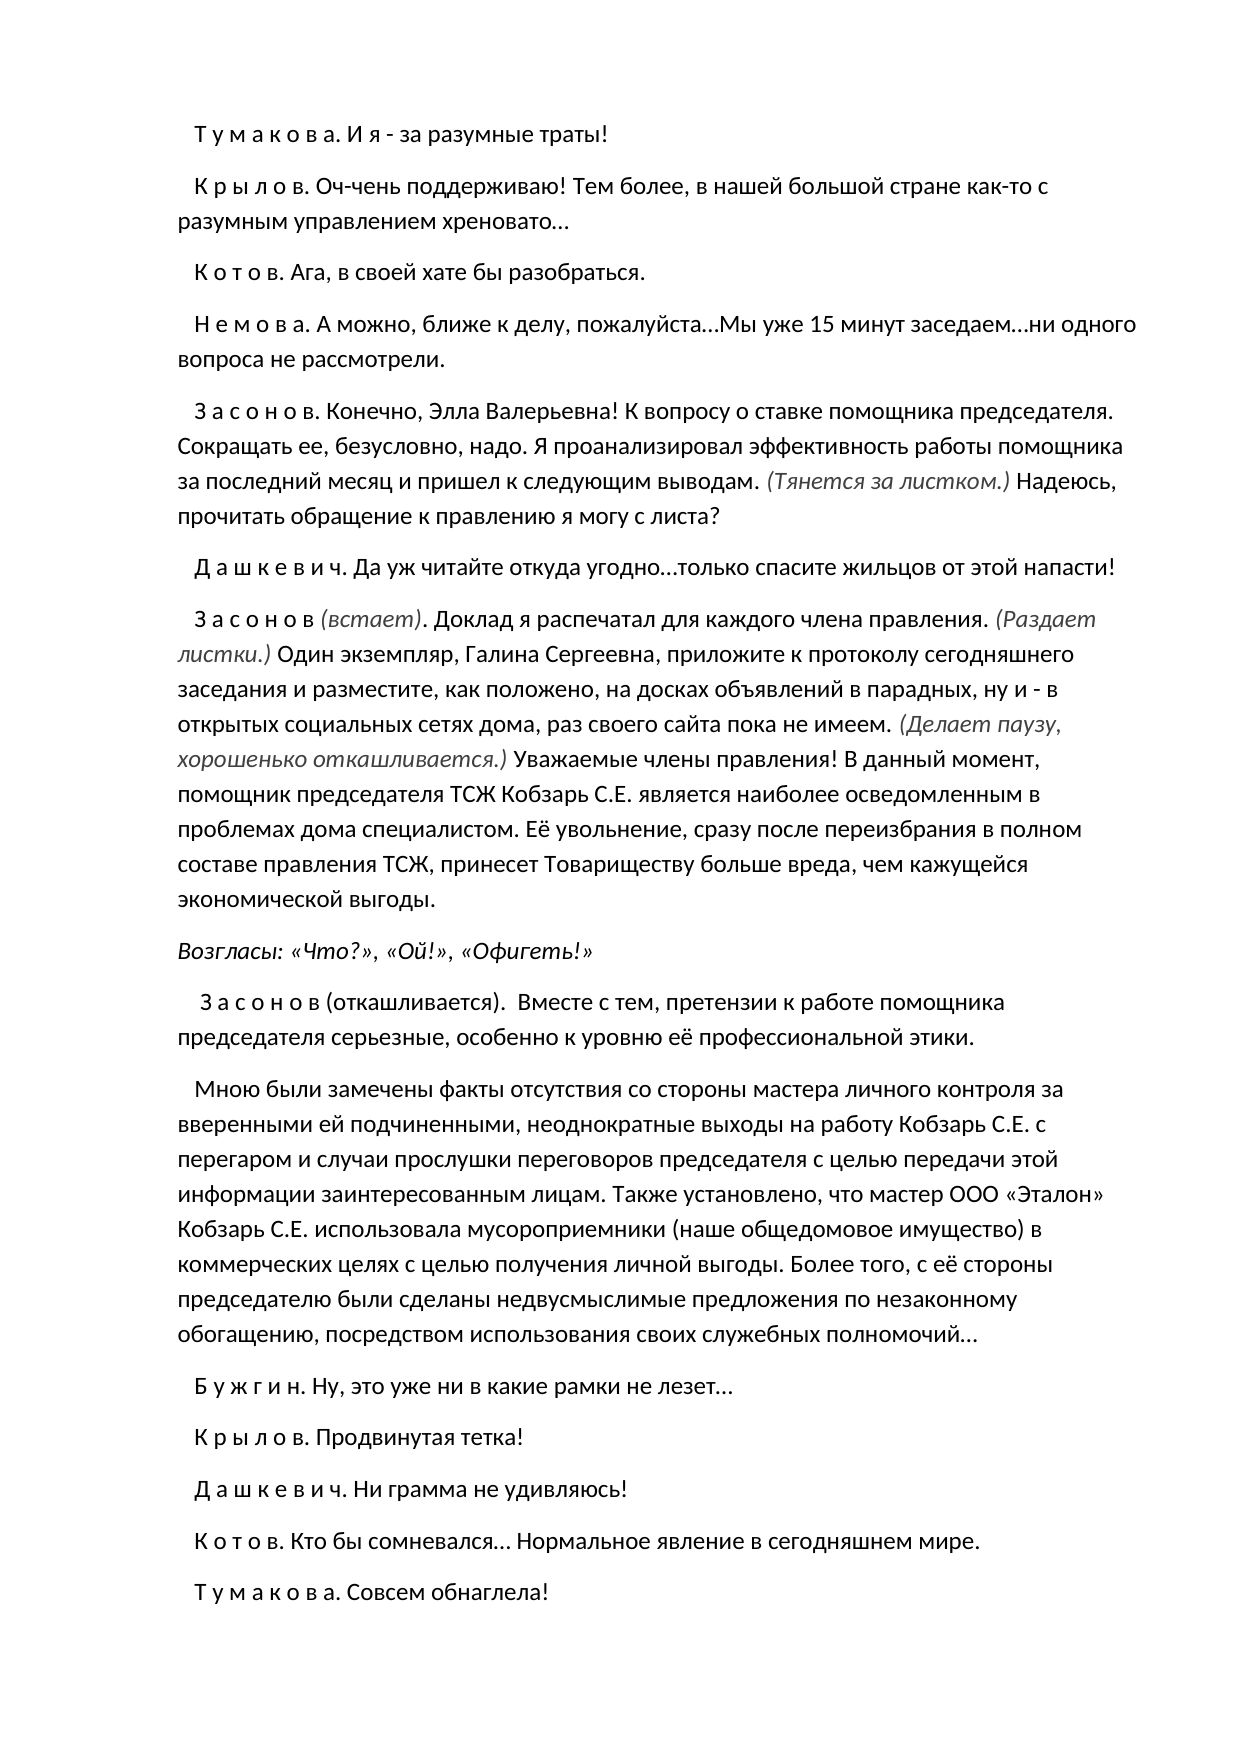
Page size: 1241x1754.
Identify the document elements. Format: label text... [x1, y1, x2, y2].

text Д а ш к е в и ч. Ни грамма не удивляюсь! [177, 1473, 1152, 1504]
text З а с о н о в. Конечно, Элла Валерьевна! К вопросу о ставке помощника председателя. Сокращать ее, безусловно, надо. Я проанализировал эффективность работы помощника за последний месяц и пришел к следующим выводам. (Тянется за листком.) Надеюсь, прочитать обращение к правлению я могу с листа? [177, 395, 1152, 530]
text Д а ш к е в и ч. Да уж читайте откуда угодно…только спасите жильцов от этой напасти! [177, 551, 1152, 582]
text Т у м а к о в а. Совсем обнаглела! [177, 1576, 1152, 1607]
text З а с о н о в (откашливается). Вместе с тем, претензии к работе помощника председателя серьезные, особенно к уровню её профессиональной этики. [177, 986, 1152, 1052]
text Возгласы: «Что?», «Ой!», «Офигеть!» [177, 935, 1152, 965]
text К р ы л о в. Продвинутая тетка! [177, 1421, 1152, 1452]
text К о т о в. Ага, в своей хате бы разобраться. [177, 256, 1152, 287]
text Т у м а к о в а. И я - за разумные траты! [177, 118, 1152, 149]
text К р ы л о в. Оч-чень поддерживаю! Тем более, в нашей большой стране как-то с разумным управлением хреновато… [177, 170, 1152, 235]
text З а с о н о в (встает). Доклад я распечатал для каждого члена правления. (Раздает листки.) Один экземпляр, Галина Сергеевна, приложите к протоколу сегодняшнего заседания и разместите, как положено, на досках объявлений в парадных, ну и - в открытых социальных сетях дома, раз своего сайта пока не имеем. (Делает паузу, хорошенько откашливается.) Уважаемые члены правления! В данный момент, помощник председателя ТСЖ Кобзарь С.Е. является наиболее осведомленным в проблемах дома специалистом. Её увольнение, сразу после переизбрания в полном составе правления ТСЖ, принесет Товариществу больше вреда, чем кажущейся экономической выгоды. [177, 603, 1152, 914]
text Н е м о в а. А можно, ближе к делу, пожалуйста…Мы уже 15 минут заседаем…ни одного вопроса не рассмотрели. [177, 308, 1152, 374]
text Мною были замечены факты отсутствия со стороны мастера личного контроля за вверенными ей подчиненными, неоднократные выходы на работу Кобзарь С.Е. с перегаром и случаи прослушки переговоров председателя с целью передачи этой информации заинтересованным лицам. Также установлено, что мастер ООО «Эталон» Кобзарь С.Е. использовала мусороприемники (наше общедомовое имущество) в коммерческих целях с целью получения личной выгоды. Более того, с её стороны председателю были сделаны недвусмыслимые предложения по незаконному обогащению, посредством использования своих служебных полномочий… [177, 1073, 1152, 1349]
text К о т о в. Кто бы сомневался… Нормальное явление в сегодняшнем мире. [177, 1525, 1152, 1555]
text Б у ж г и н. Ну, это уже ни в какие рамки не лезет… [177, 1370, 1152, 1400]
